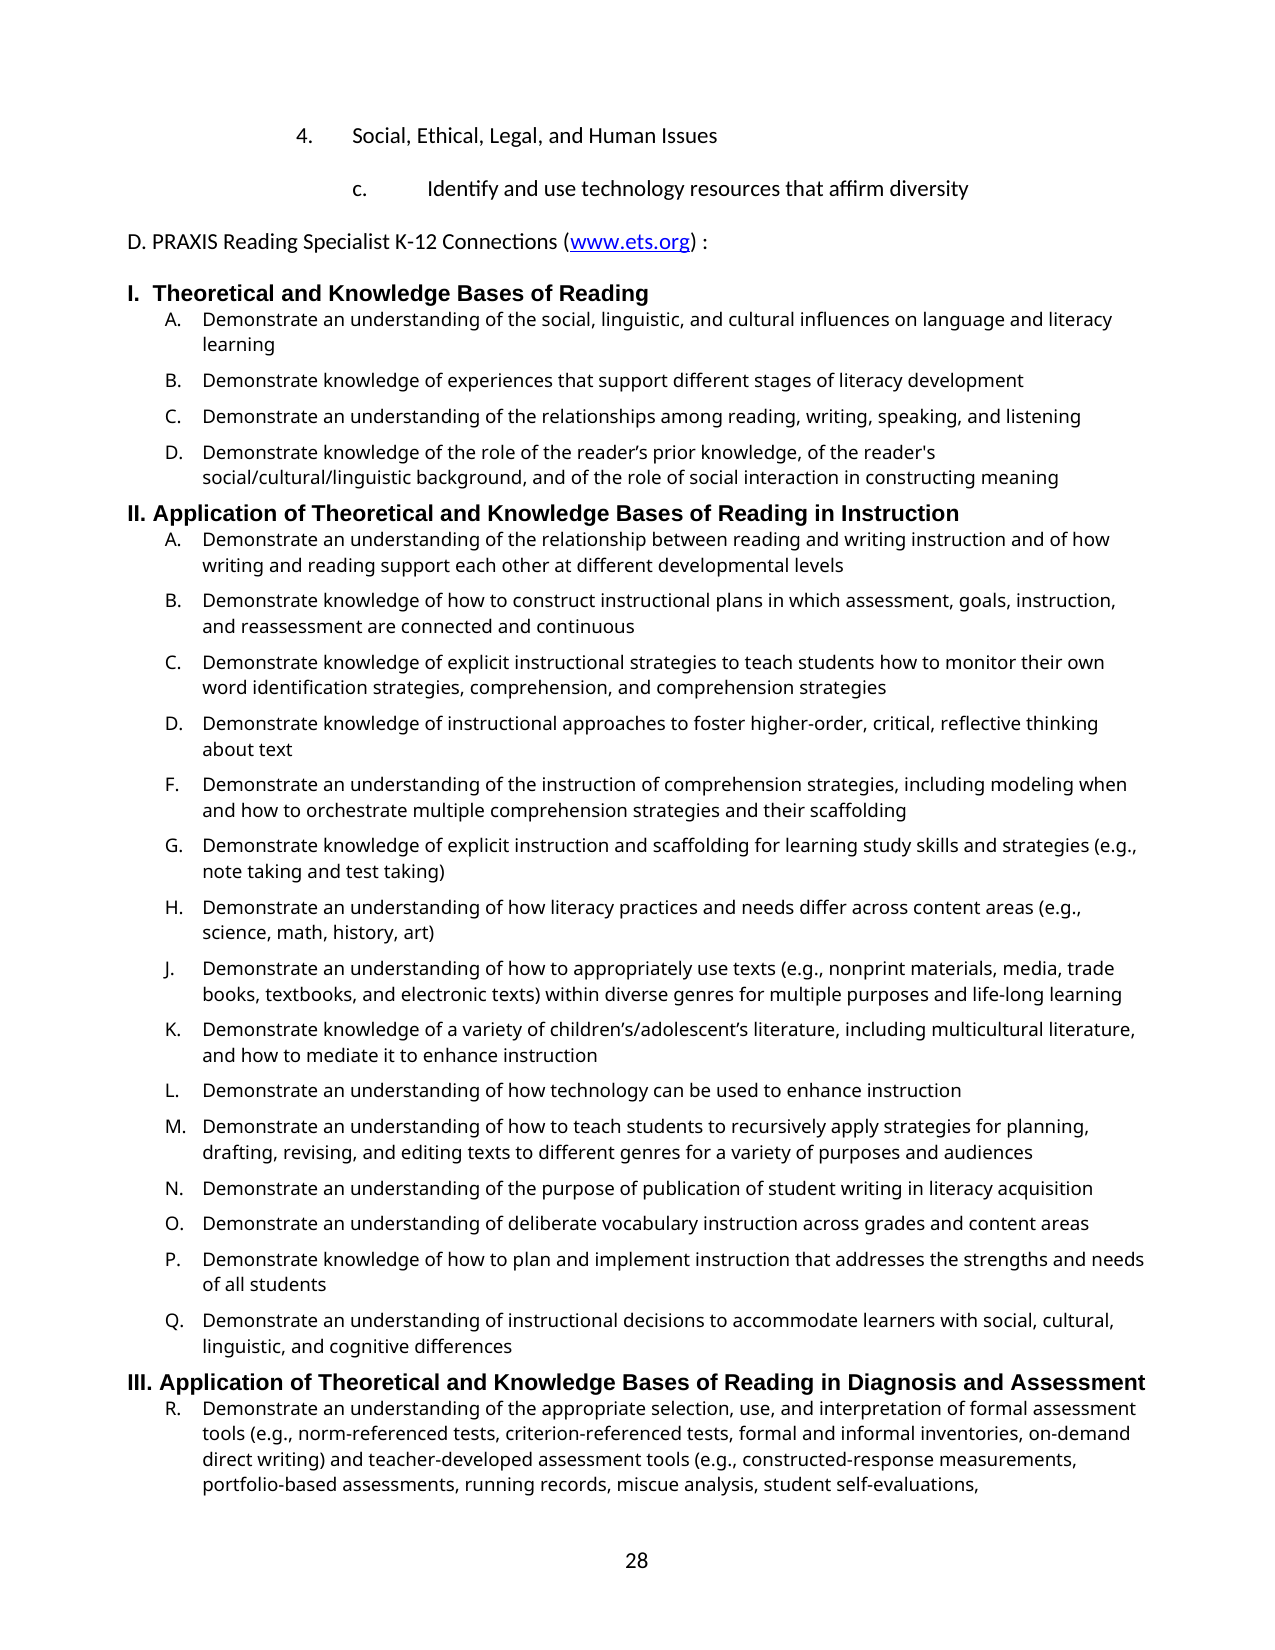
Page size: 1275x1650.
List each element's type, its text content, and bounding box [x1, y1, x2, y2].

text D. PRAXIS Reading Specialist K-12 Connections (www.ets.org) : [127, 227, 1148, 255]
list Demonstrate knowledge of instructional approaches to foster higher-order, critical, reflective thinking about text [164, 710, 1148, 761]
list Demonstrate knowledge of explicit instructional strategies to teach students how to monitor their own word identification strategies, comprehension, and comprehension strategies [164, 649, 1148, 700]
list Demonstrate an understanding of how to teach students to recursively apply strategies for planning, drafting, revising, and editing texts to different genres for a variety of purposes and audiences [164, 1113, 1148, 1164]
list Demonstrate knowledge of the role of the reader’s prior knowledge, of the reader's social/cultural/linguistic background, and of the role of social interaction in constructing meaning [164, 439, 1148, 490]
list Demonstrate an understanding of instructional decisions to accommodate learners with social, cultural, linguistic, and cognitive differences [164, 1307, 1148, 1358]
subtitle III. Application of Theoretical and Knowledge Bases of Reading in Diagnosis and Assessment [127, 1369, 1187, 1395]
list Demonstrate an understanding of the relationships among reading, writing, speaking, and listening [164, 403, 1148, 429]
list Demonstrate an understanding of how to appropriately use texts (e.g., nonprint materials, media, trade books, textbooks, and electronic texts) within diverse genres for multiple purposes and life-long learning [164, 955, 1148, 1006]
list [164, 1395, 1148, 1497]
list Demonstrate an understanding of the relationship between reading and writing instruction and of how writing and reading support each other at different developmental levels [164, 527, 1148, 578]
text 4. Social, Ethical, Legal, and Human Issues [296, 121, 1148, 149]
text c. Identify and use technology resources that affirm diversity [202, 174, 1148, 202]
list Demonstrate an understanding of the purpose of publication of student writing in literacy acquisition [164, 1175, 1148, 1200]
list Demonstrate knowledge of explicit instruction and scaffolding for learning study skills and strategies (e.g., note taking and test taking) [164, 833, 1148, 884]
list Demonstrate an understanding of deliberate vocabulary instruction across grades and content areas [164, 1211, 1148, 1236]
list Demonstrate an understanding of the instruction of comprehension strategies, including modeling when and how to orchestrate multiple comprehension strategies and their scaffolding [164, 772, 1148, 823]
list Demonstrate knowledge of how to plan and implement instruction that addresses the strengths and needs of all students [164, 1246, 1148, 1297]
list Demonstrate knowledge of a variety of children’s/adolescent’s literature, including multicultural literature, and how to mediate it to enhance instruction [164, 1017, 1148, 1068]
subtitle II. Application of Theoretical and Knowledge Bases of Reading in Instruction [127, 500, 1187, 527]
list Demonstrate knowledge of how to construct instructional plans in which assessment, goals, instruction, and reassessment are connected and continuous [164, 588, 1148, 639]
list Demonstrate an understanding of how technology can be used to enhance instruction [164, 1078, 1148, 1103]
list Demonstrate an understanding of how literacy practices and needs differ across content areas (e.g., science, math, history, art) [164, 894, 1148, 945]
list Demonstrate knowledge of experiences that support different stages of literacy development [164, 367, 1148, 393]
subtitle I. Theoretical and Knowledge Bases of Reading [127, 280, 1187, 306]
list Demonstrate an understanding of the social, linguistic, and cultural influences on language and literacy learning [164, 306, 1148, 357]
